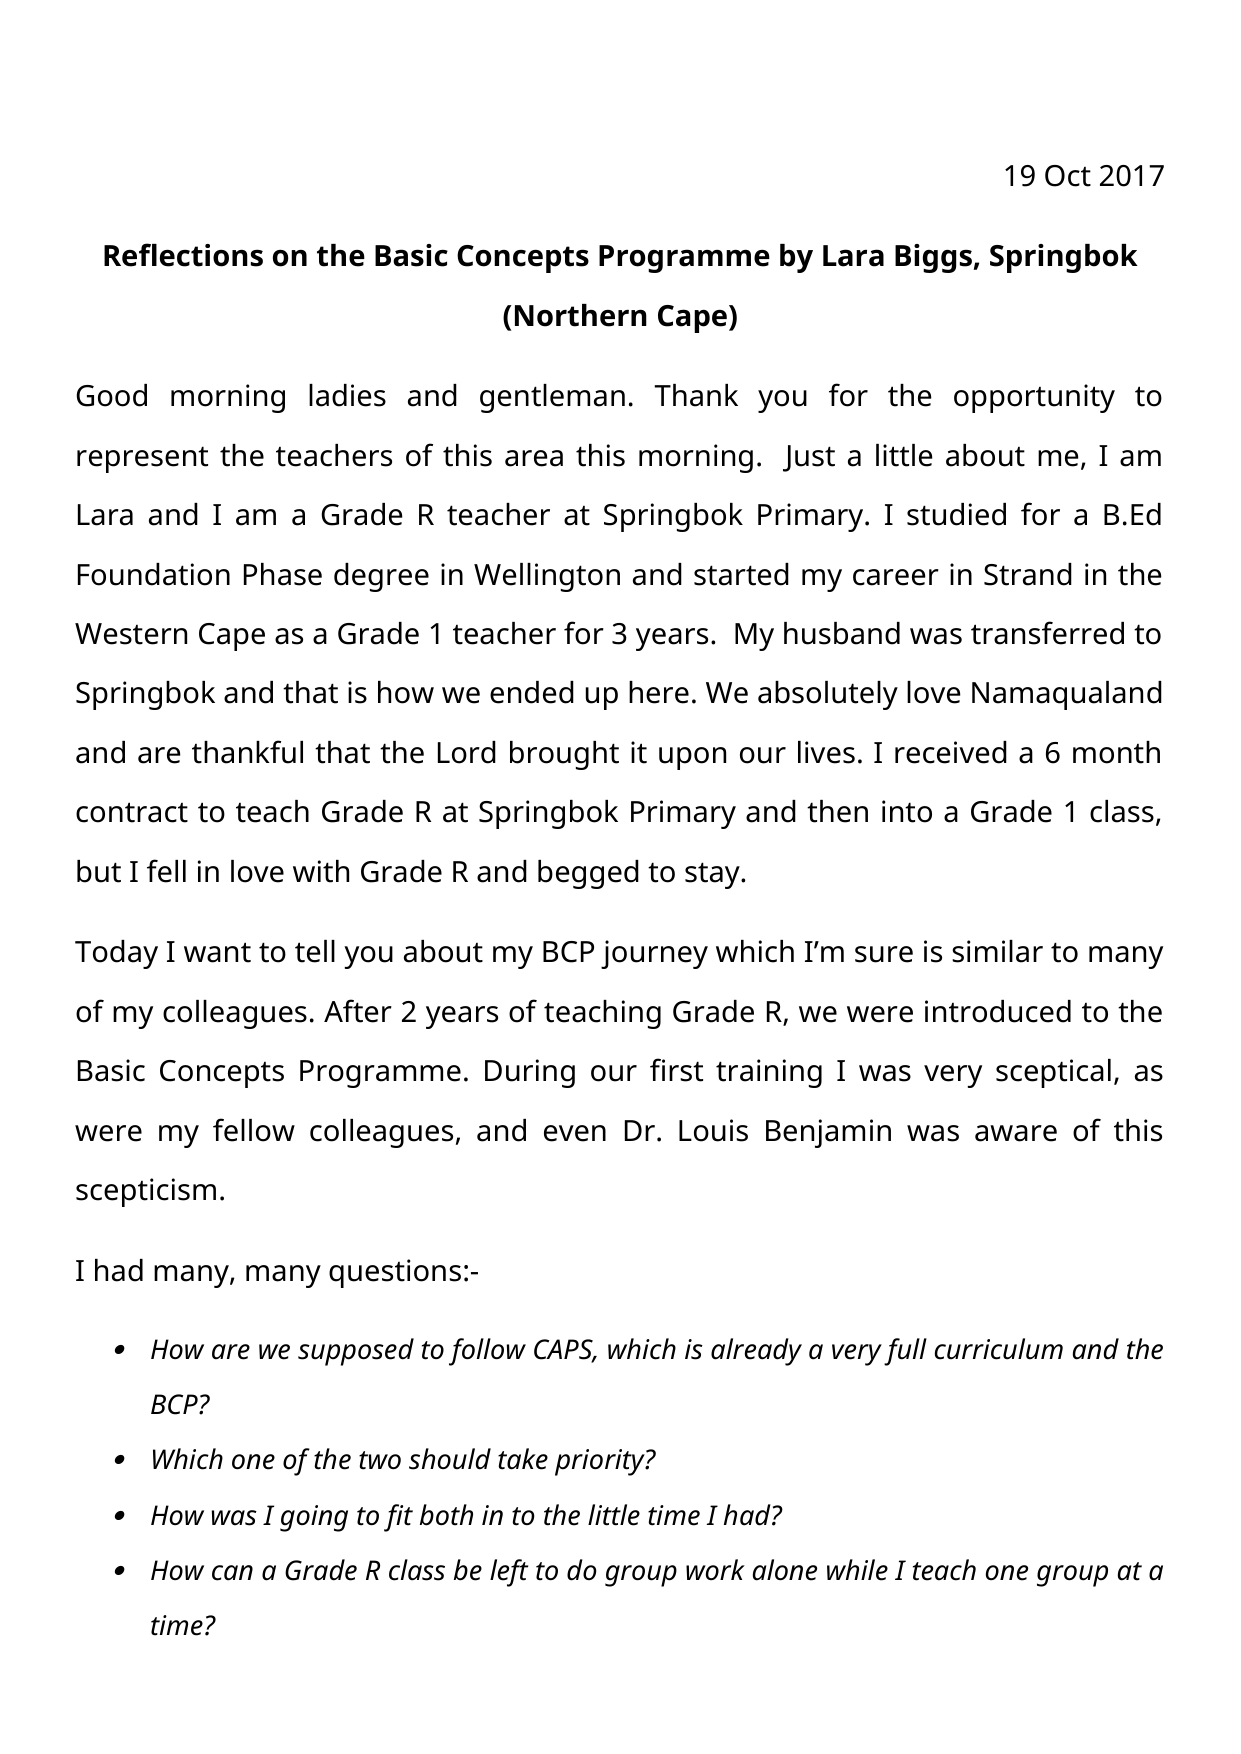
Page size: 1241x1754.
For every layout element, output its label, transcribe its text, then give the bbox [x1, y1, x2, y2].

text Reflections on the Basic Concepts Programme by Lara Biggs, Springbok (Northern Cape) [75, 236, 1165, 335]
list Which one of the two should take priority? [112, 1441, 1165, 1478]
list How are we supposed to follow CAPS, which is already a very full curriculum and the BCP? [112, 1330, 1165, 1422]
text Today I want to tell you about my BCP journey which I’m sure is similar to many of my colleagues. After 2 years of teaching Grade R, we were introduced to the Basic Concepts Programme. During our first training I was very sceptical, as were my fellow colleagues, and even Dr. Louis Benjamin was aware of this scepticism. [75, 932, 1165, 1209]
list How was I going to fit both in to the little time I had? [112, 1496, 1165, 1533]
text 19 Oct 2017 [75, 155, 1165, 195]
text Good morning ladies and gentleman. Thank you for the opportunity to represent the teachers of this area this morning. Just a little about me, I am Lara and I am a Grade R teacher at Springbok Primary. I studied for a B.Ed Foundation Phase degree in Wellington and started my career in Strand in the Western Cape as a Grade 1 teacher for 3 years. My husband was transferred to Springbok and that is how we ended up here. We absolutely love Namaqualand and are thankful that the Lord brought it upon our lives. I received a 6 month contract to teach Grade R at Springbok Primary and then into a Grade 1 class, but I fell in love with Grade R and begged to stay. [75, 375, 1165, 891]
text I had many, many questions:- [75, 1250, 1165, 1289]
list How can a Grade R class be left to do group work alone while I teach one group at a time? [112, 1551, 1165, 1643]
